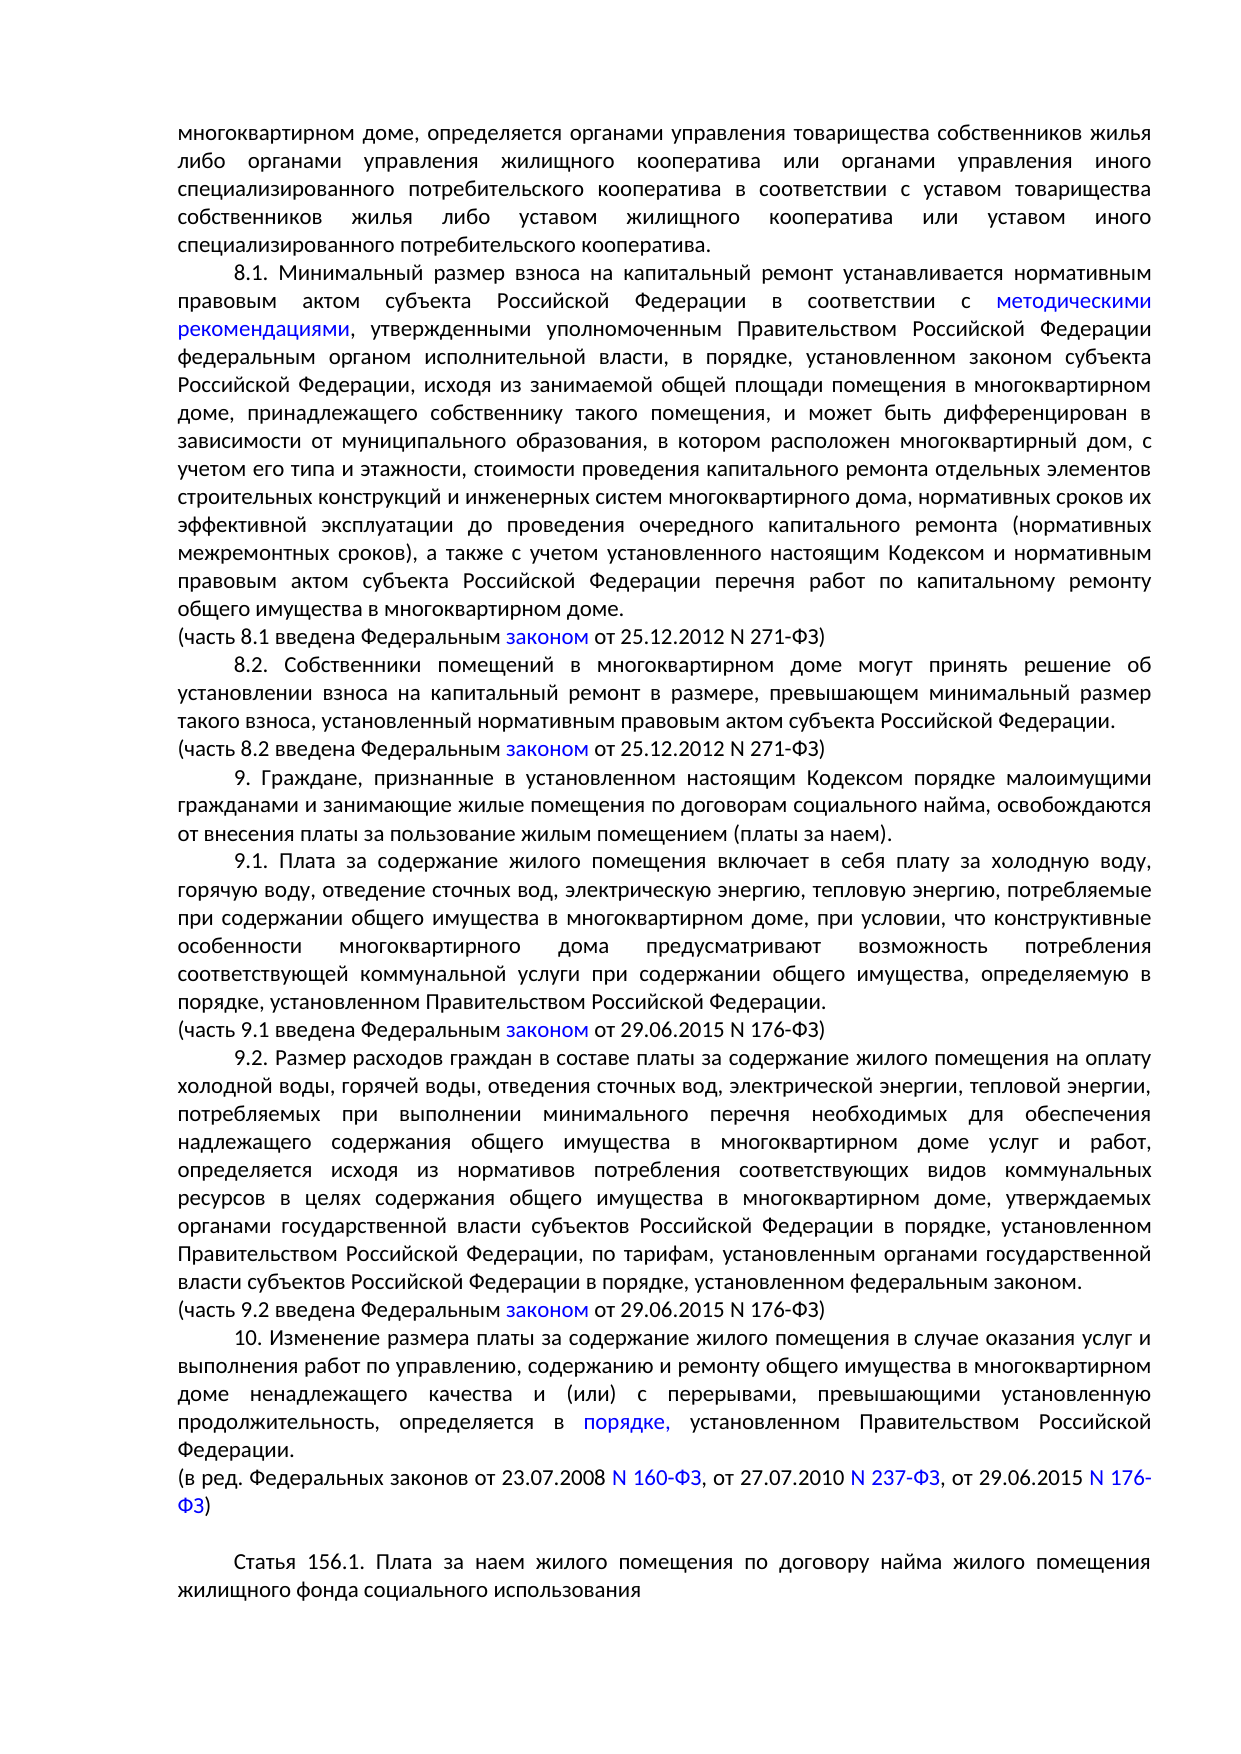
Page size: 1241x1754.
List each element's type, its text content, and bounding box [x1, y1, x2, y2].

text 8.1. Минимальный размер взноса на капитальный ремонт устанавливается нормативным правовым актом субъекта Российской Федерации в соответствии с методическими рекомендациями, утвержденными уполномоченным Правительством Российской Федерации федеральным органом исполнительной власти, в порядке, установленном законом субъекта Российской Федерации, исходя из занимаемой общей площади помещения в многоквартирном доме, принадлежащего собственнику такого помещения, и может быть дифференцирован в зависимости от муниципального образования, в котором расположен многоквартирный дом, с учетом его типа и этажности, стоимости проведения капитального ремонта отдельных элементов строительных конструкций и инженерных систем многоквартирного дома, нормативных сроков их эффективной эксплуатации до проведения очередного капитального ремонта (нормативных межремонтных сроков), а также с учетом установленного настоящим Кодексом и нормативным правовым актом субъекта Российской Федерации перечня работ по капитальному ремонту общего имущества в многоквартирном доме. [177, 258, 1152, 622]
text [177, 118, 1152, 258]
text 9. Граждане, признанные в установленном настоящим Кодексом порядке малоимущими гражданами и занимающие жилые помещения по договорам социального найма, освобождаются от внесения платы за пользование жилым помещением (платы за наем). [177, 763, 1152, 847]
text (часть 9.1 введена Федеральным законом от 29.06.2015 N 176-ФЗ) [177, 1015, 1152, 1043]
text 9.1. Плата за содержание жилого помещения включает в себя плату за холодную воду, горячую воду, отведение сточных вод, электрическую энергию, тепловую энергию, потребляемые при содержании общего имущества в многоквартирном доме, при условии, что конструктивные особенности многоквартирного дома предусматривают возможность потребления соответствующей коммунальной услуги при содержании общего имущества, определяемую в порядке, установленном Правительством Российской Федерации. [177, 847, 1152, 1015]
text (в ред. Федеральных законов от 23.07.2008 N 160-ФЗ, от 27.07.2010 N 237-ФЗ, от 29.06.2015 N 176-ФЗ) [177, 1463, 1152, 1519]
text 10. Изменение размера платы за содержание жилого помещения в случае оказания услуг и выполнения работ по управлению, содержанию и ремонту общего имущества в многоквартирном доме ненадлежащего качества и (или) с перерывами, превышающими установленную продолжительность, определяется в порядке, установленном Правительством Российской Федерации. [177, 1323, 1152, 1463]
text 9.2. Размер расходов граждан в составе платы за содержание жилого помещения на оплату холодной воды, горячей воды, отведения сточных вод, электрической энергии, тепловой энергии, потребляемых при выполнении минимального перечня необходимых для обеспечения надлежащего содержания общего имущества в многоквартирном доме услуг и работ, определяется исходя из нормативов потребления соответствующих видов коммунальных ресурсов в целях содержания общего имущества в многоквартирном доме, утверждаемых органами государственной власти субъектов Российской Федерации в порядке, установленном Правительством Российской Федерации, по тарифам, установленным органами государственной власти субъектов Российской Федерации в порядке, установленном федеральным законом. [177, 1043, 1152, 1295]
text (часть 8.1 введена Федеральным законом от 25.12.2012 N 271-ФЗ) [177, 622, 1152, 651]
text (часть 8.2 введена Федеральным законом от 25.12.2012 N 271-ФЗ) [177, 734, 1152, 763]
text (часть 9.2 введена Федеральным законом от 29.06.2015 N 176-ФЗ) [177, 1295, 1152, 1323]
text Статья 156.1. Плата за наем жилого помещения по договору найма жилого помещения жилищного фонда социального использования [177, 1547, 1152, 1603]
text 8.2. Собственники помещений в многоквартирном доме могут принять решение об установлении взноса на капитальный ремонт в размере, превышающем минимальный размер такого взноса, установленный нормативным правовым актом субъекта Российской Федерации. [177, 651, 1152, 734]
